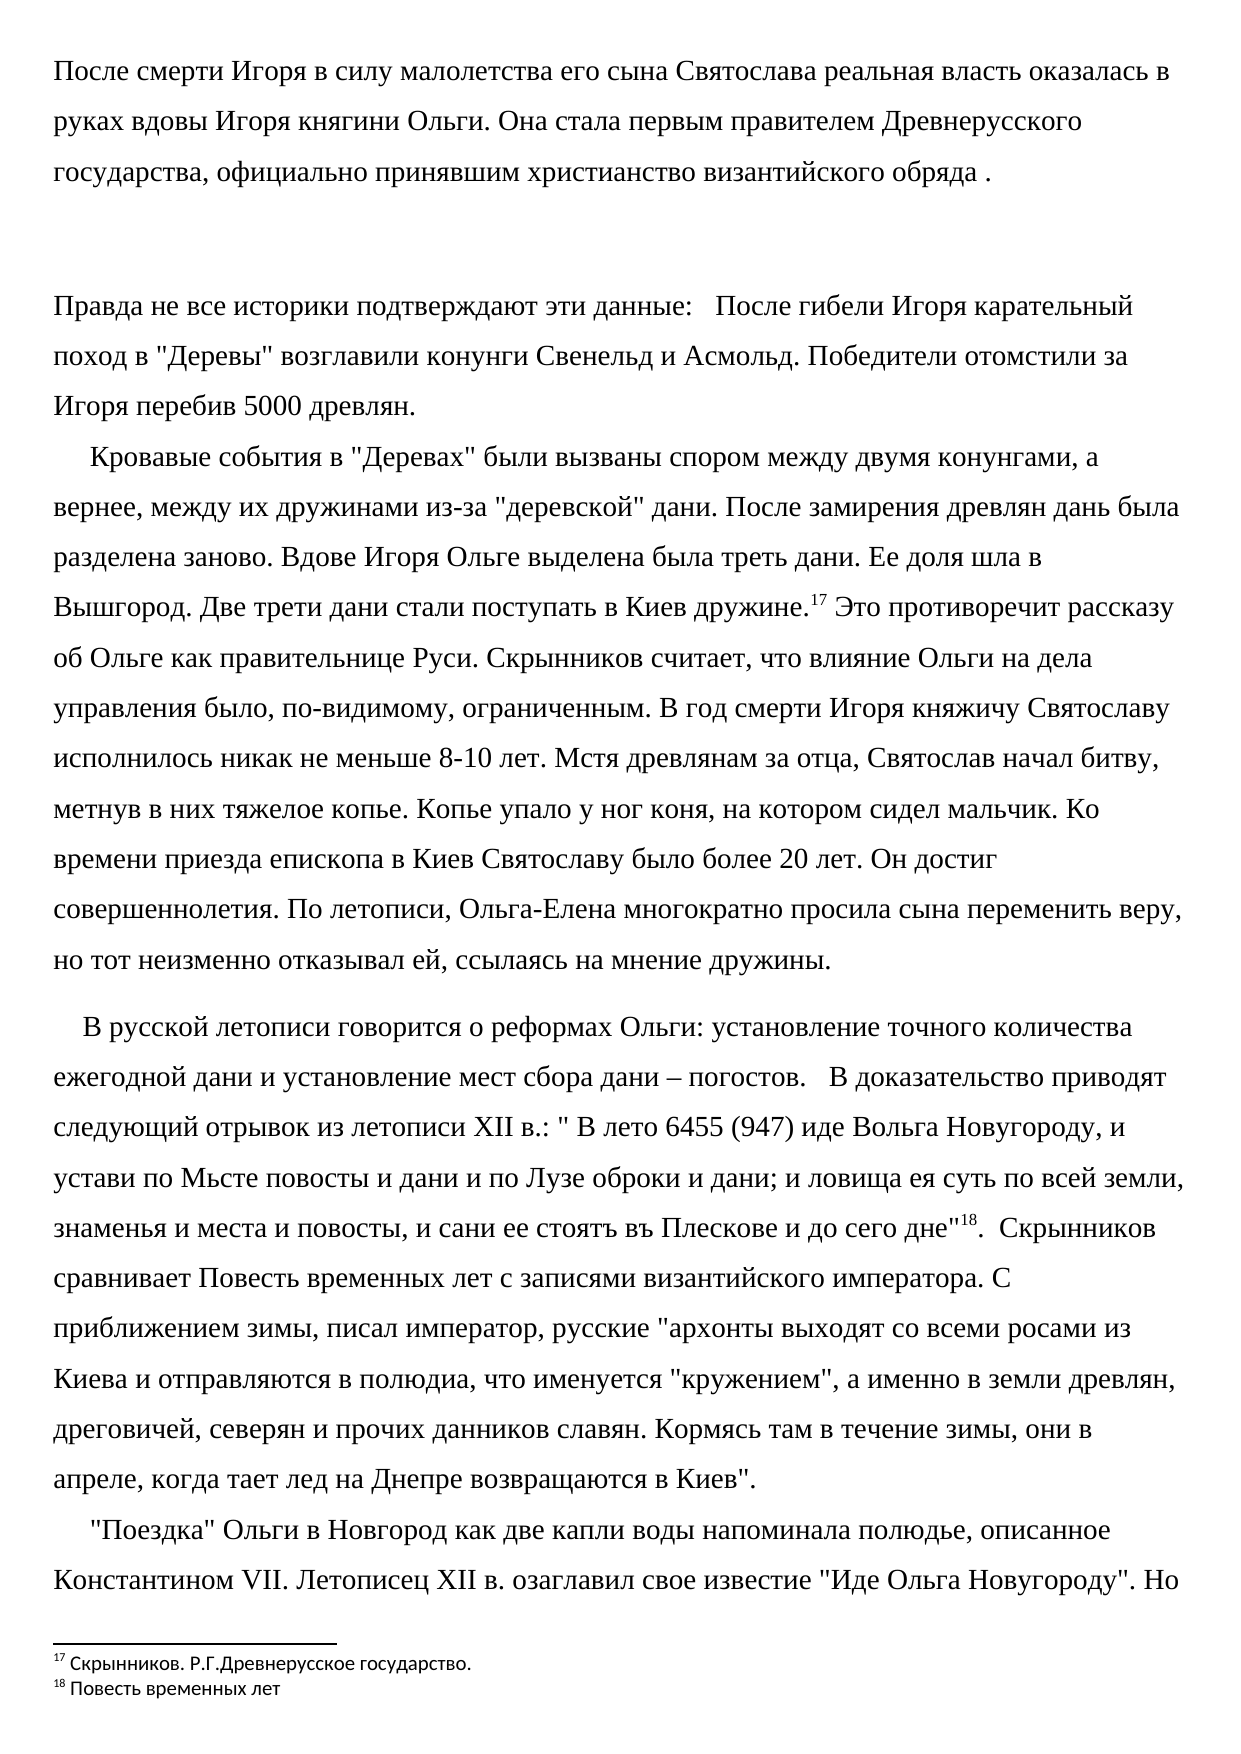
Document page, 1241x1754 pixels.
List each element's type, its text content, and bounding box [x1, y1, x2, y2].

text Правда не все историки подтверждают эти данные: После гибели Игоря карательный поход в "Деревы" возглавили конунги Свенельд и Асмольд. Победители отомстили за Игоря перебив 5000 древлян. Кровавые события в "Деревах" были вызваны спором между двумя конунгами, а вернее, между их дружинами из-за "деревской" дани. После замирения древлян дань была разделена заново. Вдове Игоря Ольге выделена была треть дани. Ее доля шла в Вышгород. Две трети дани стали поступать в Киев дружине. Это противоречит рассказу об Ольге как правительнице Руси. Скрынников считает, что влияние Ольги на дела управления было, по-видимому, ограниченным. В год смерти Игоря княжичу Святославу исполнилось никак не меньше 8-10 лет. Мстя древлянам за отца, Святослав начал битву, метнув в них тяжелое копье. Копье упало у ног коня, на котором сидел мальчик. Ко времени приезда епископа в Киев Святославу было более 20 лет. Он достиг совершеннолетия. По летописи, Ольга-Елена многократно просила сына переменить веру, но тот неизменно отказывал ей, ссылаясь на мнение дружины. [53, 288, 1187, 975]
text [53, 1009, 1187, 1596]
text После смерти Игоря в силу малолетства его сына Святослава реальная власть оказалась в руках вдовы Игоря княгини Ольги. Она стала первым правителем Древнерусского государства, официально принявшим христианство византийского обряда . [53, 53, 1187, 187]
